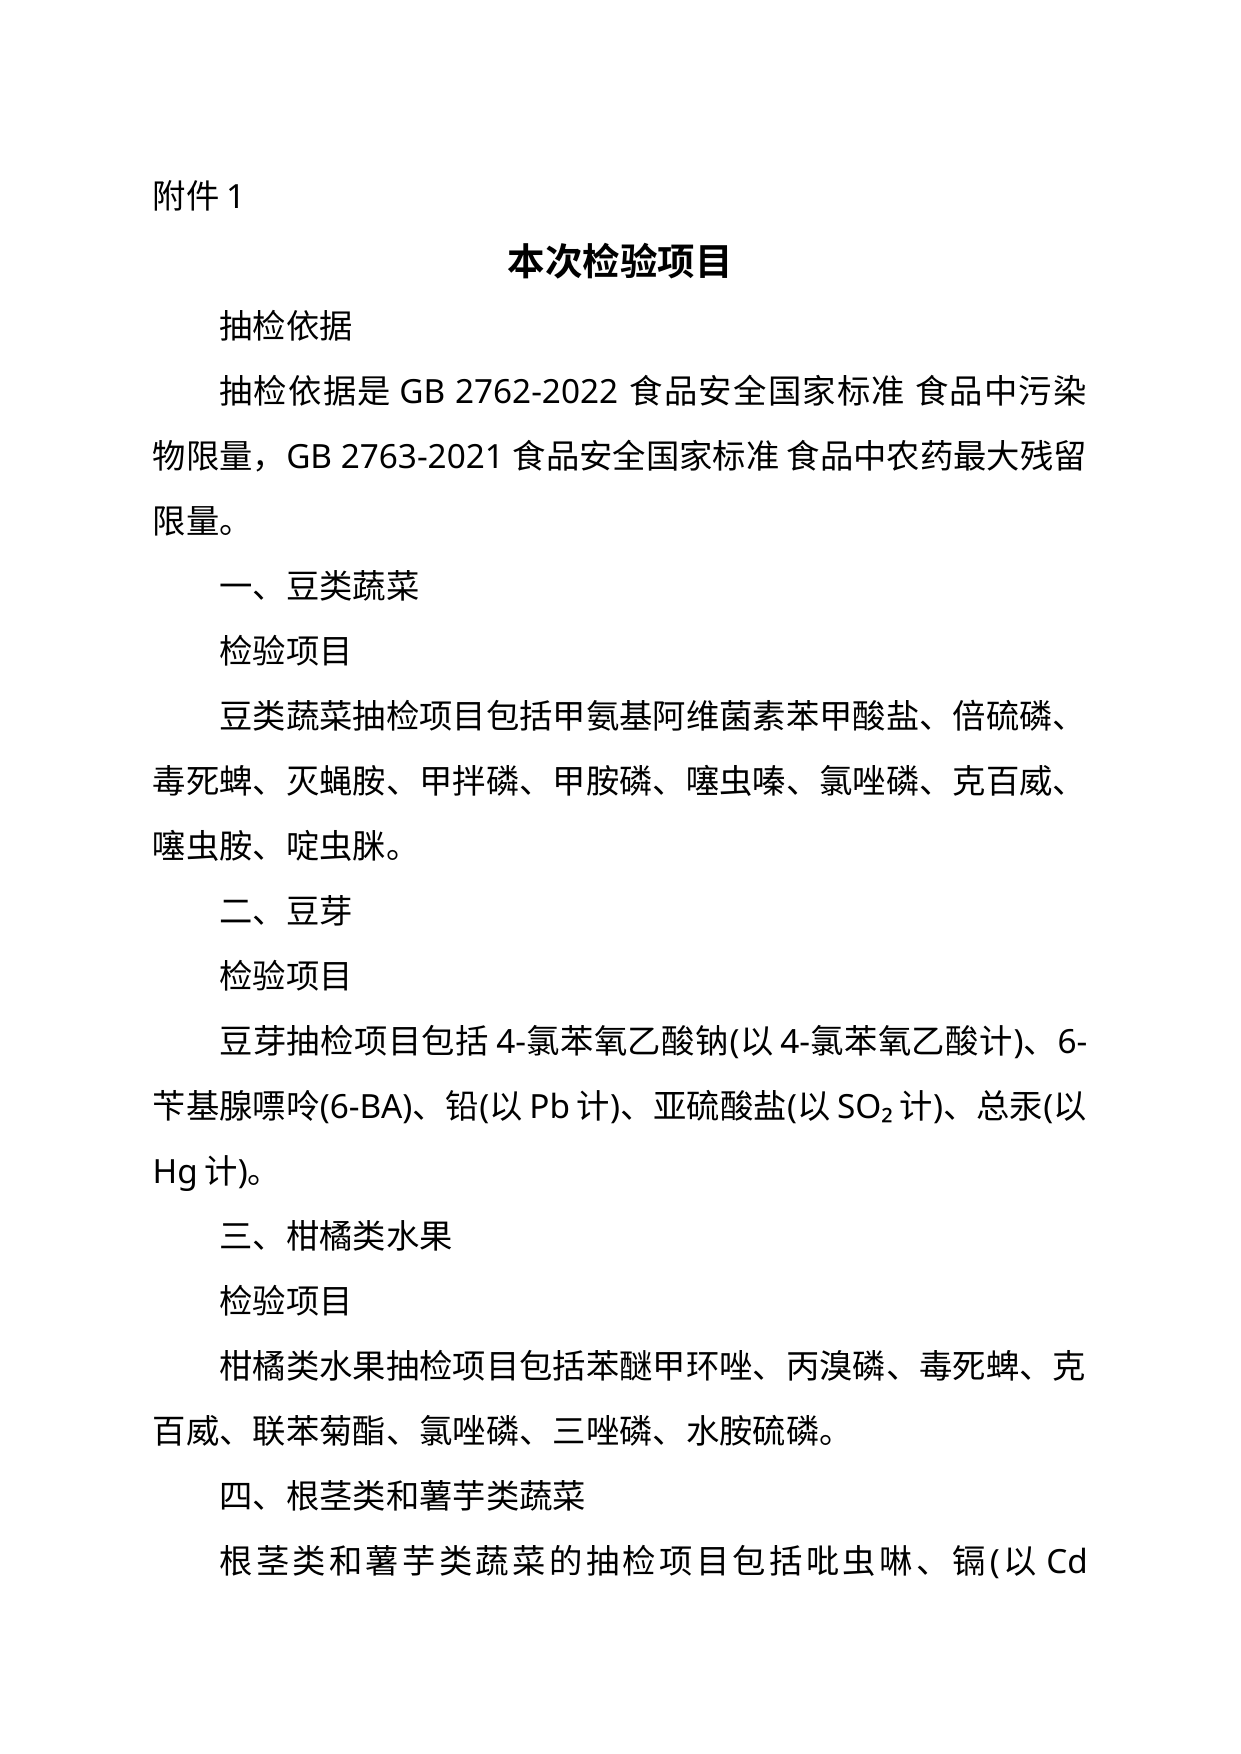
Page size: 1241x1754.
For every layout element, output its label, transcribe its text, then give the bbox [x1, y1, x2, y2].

text 检验项目 [152, 1267, 1088, 1332]
text 检验项目 [152, 617, 1088, 682]
list 一、豆类蔬菜 [152, 552, 1088, 617]
text 三、柑橘类水果 [152, 1202, 1088, 1267]
text 抽检依据是GB 2762-2022 食品安全国家标准 食品中污染物限量，GB 2763-2021 食品安全国家标准 食品中农药最大残留限量。 [152, 357, 1088, 552]
text 柑橘类水果抽检项目包括苯醚甲环唑、丙溴磷、毒死蜱、克百威、联苯菊酯、氯唑磷、三唑磷、水胺硫磷。 [152, 1332, 1088, 1462]
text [152, 1527, 1088, 1592]
text 二、豆芽 [152, 877, 1088, 942]
text 豆类蔬菜抽检项目包括甲氨基阿维菌素苯甲酸盐、倍硫磷、毒死蜱、灭蝇胺、甲拌磷、甲胺磷、噻虫嗪、氯唑磷、克百威、噻虫胺、啶虫脒。 [152, 682, 1088, 877]
text 检验项目 [152, 942, 1088, 1007]
text 四、根茎类和薯芋类蔬菜 [152, 1462, 1088, 1527]
list 抽检依据 [152, 292, 1088, 357]
text 附件1 [152, 162, 1088, 227]
text 豆芽抽检项目包括4-氯苯氧乙酸钠(以4-氯苯氧乙酸计)、6-苄基腺嘌呤(6-BA)、铅(以Pb计)、亚硫酸盐(以SO₂计)、总汞(以Hg计)。 [152, 1007, 1088, 1202]
text 本次检验项目 [152, 227, 1088, 292]
